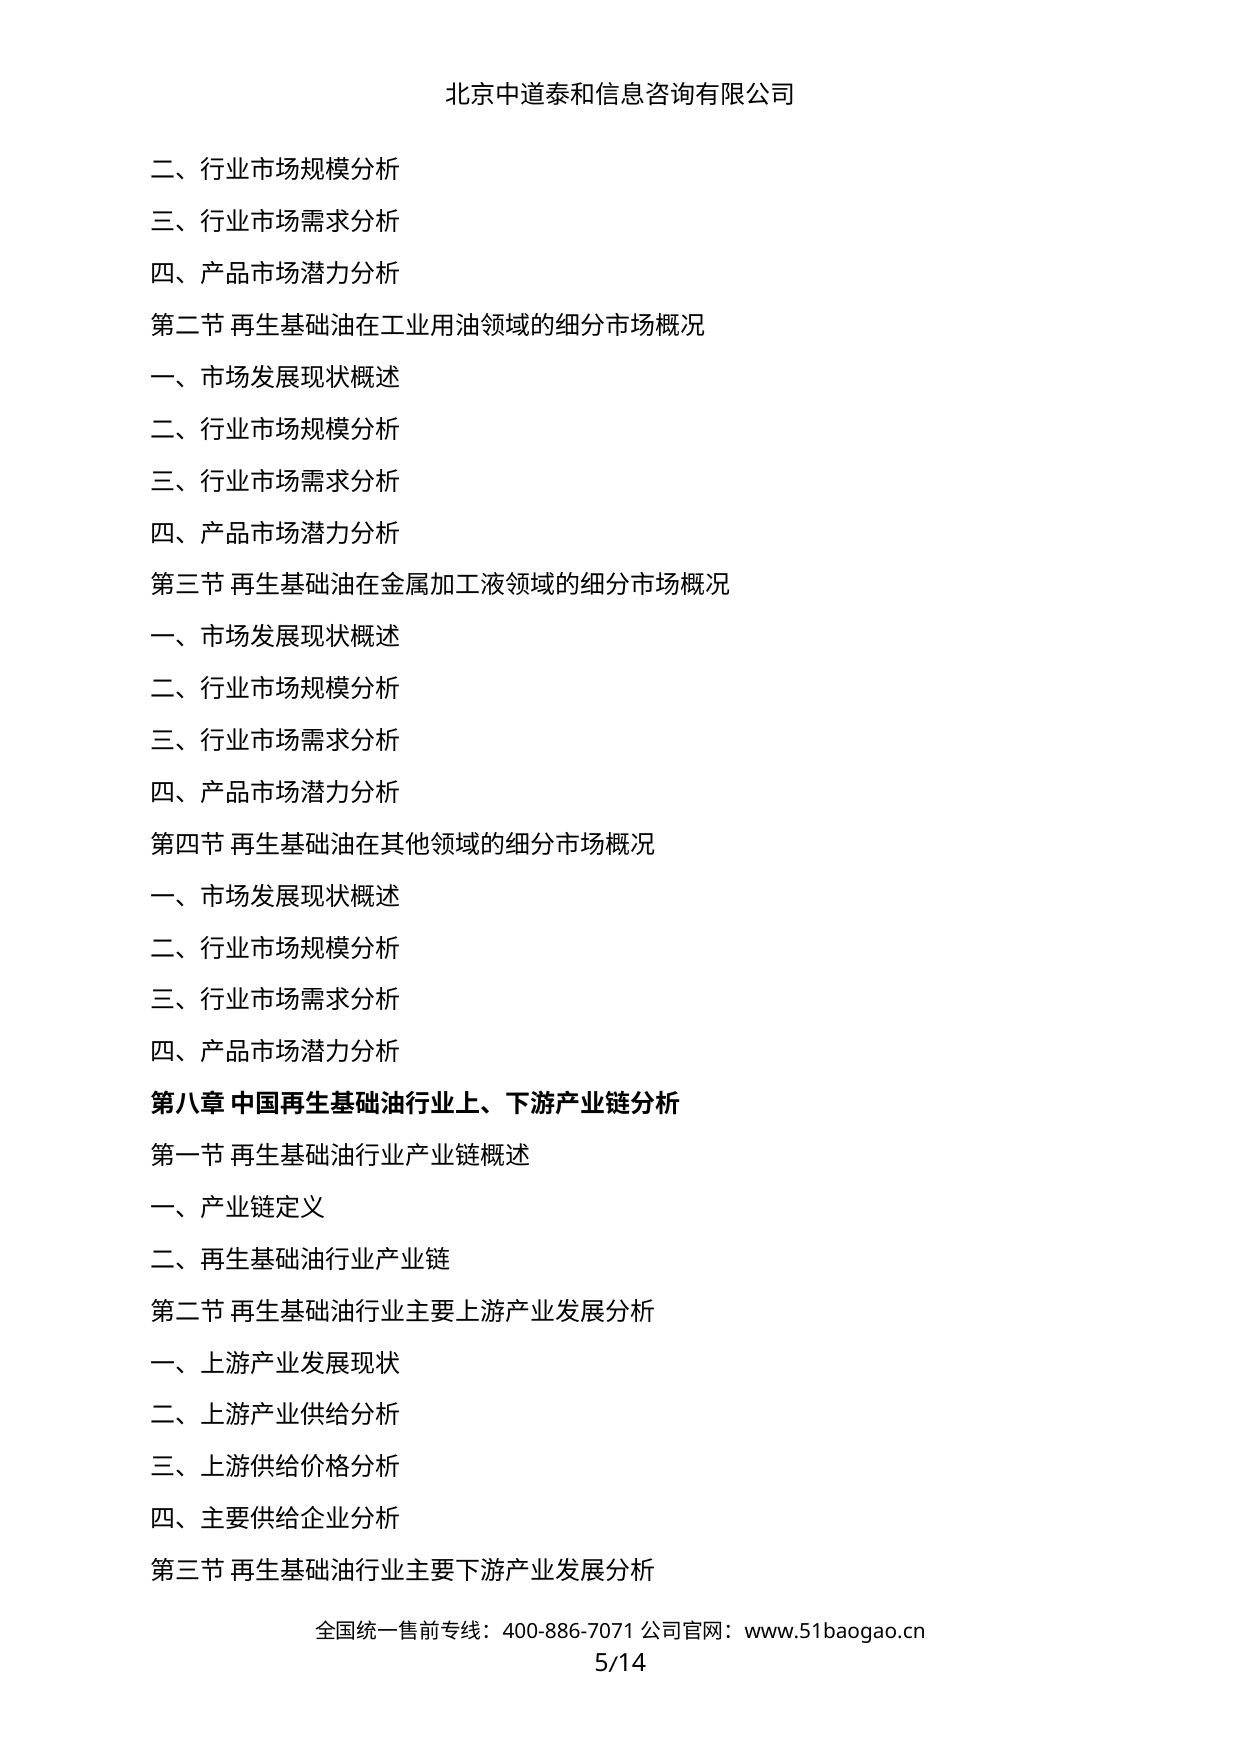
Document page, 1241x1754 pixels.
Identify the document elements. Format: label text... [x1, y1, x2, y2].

text 四、产品市场潜力分析 [150, 772, 1090, 809]
text 二、行业市场规模分析 [150, 150, 1090, 186]
text 二、上游产业供给分析 [150, 1395, 1090, 1431]
text 四、产品市场潜力分析 [150, 254, 1090, 290]
text 二、行业市场规模分析 [150, 928, 1090, 964]
text 第二节 再生基础油在工业用油领域的细分市场概况 [150, 306, 1090, 342]
text 四、产品市场潜力分析 [150, 1032, 1090, 1068]
text 三、上游供给价格分析 [150, 1447, 1090, 1483]
text 第一节 再生基础油行业产业链概述 [150, 1136, 1090, 1172]
text 第三节 再生基础油在金属加工液领域的细分市场概况 [150, 565, 1090, 601]
text 一、市场发展现状概述 [150, 617, 1090, 653]
text 三、行业市场需求分析 [150, 980, 1090, 1016]
text 三、行业市场需求分析 [150, 202, 1090, 238]
text 二、行业市场规模分析 [150, 409, 1090, 446]
text 第三节 再生基础油行业主要下游产业发展分析 [150, 1551, 1090, 1587]
text 第四节 再生基础油在其他领域的细分市场概况 [150, 824, 1090, 861]
text 一、产业链定义 [150, 1187, 1090, 1224]
text 第二节 再生基础油行业主要上游产业发展分析 [150, 1291, 1090, 1327]
text 四、产品市场潜力分析 [150, 513, 1090, 549]
text 四、主要供给企业分析 [150, 1499, 1090, 1535]
text 一、上游产业发展现状 [150, 1343, 1090, 1379]
text 二、行业市场规模分析 [150, 669, 1090, 705]
text 第八章 中国再生基础油行业上、下游产业链分析 [150, 1084, 1090, 1120]
text 一、市场发展现状概述 [150, 357, 1090, 394]
text 三、行业市场需求分析 [150, 461, 1090, 497]
text 三、行业市场需求分析 [150, 721, 1090, 757]
text 二、再生基础油行业产业链 [150, 1239, 1090, 1276]
text 一、市场发展现状概述 [150, 876, 1090, 912]
